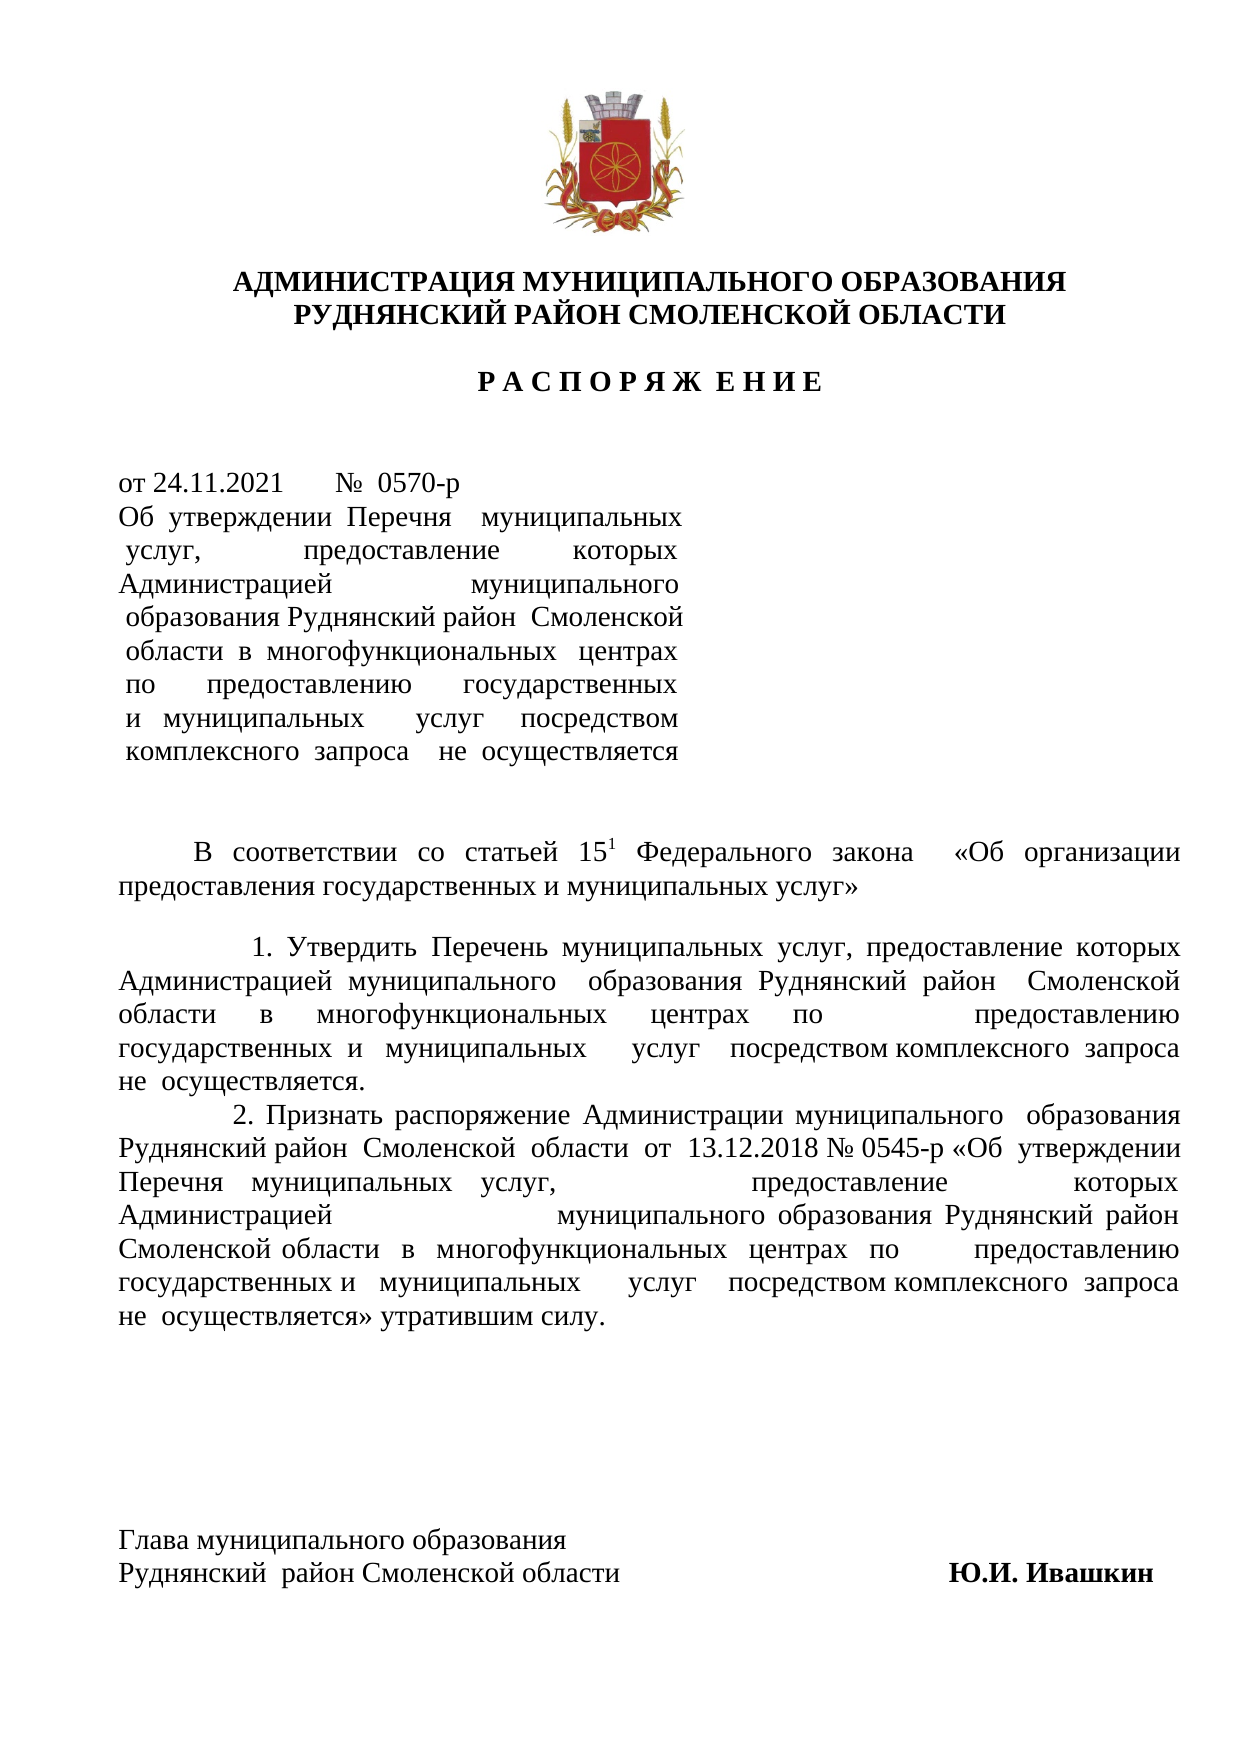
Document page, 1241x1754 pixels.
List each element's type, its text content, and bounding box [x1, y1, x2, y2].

text Администрацией муниципального [118, 566, 1181, 599]
text образования Руднянский район Смоленской [118, 599, 1181, 633]
text и муниципальных услуг посредством [118, 700, 1181, 733]
text РУДНЯНСКИЙ РАЙОН СМОЛЕНСКОЙ ОБЛАСТИ [118, 297, 1181, 331]
text 1. Утвердить Перечень муниципальных услуг, предоставление которых Администрацией муниципального образования Руднянский район Смоленской области в многофункциональных центрах по предоставлению государственных и муниципальных услуг посредством комплексного запроса не осуществляется. [118, 929, 1181, 1097]
text области в многофункциональных центрах [118, 633, 1181, 666]
text по предоставлению государственных [118, 666, 1181, 700]
text Р А С П О Р Я Ж Е Н И Е [118, 364, 1181, 398]
text Руднянский район Смоленской области Ю.И. Ивашкин [118, 1555, 1181, 1589]
text от 24.11.2021 № 0570-р [118, 465, 1181, 499]
text комплексного запроса не осуществляется [118, 733, 1181, 767]
text Об утверждении Перечня муниципальных [118, 499, 1181, 532]
picture [541, 88, 686, 236]
text услуг, предоставление которых [118, 532, 1181, 566]
text В соответствии со статьей 151 Федерального закона «Об организации предоставления государственных и муниципальных услуг» [118, 834, 1181, 901]
text Глава муниципального образования [118, 1522, 1181, 1555]
text АДМИНИСТРАЦИЯ МУНИЦИПАЛЬНОГО ОБРАЗОВАНИЯ [118, 264, 1181, 297]
text 2. Признать распоряжение Администрации муниципального образования Руднянский район Смоленской области от 13.12.2018 № 0545-р «Об утверждении Перечня муниципальных услуг, предоставление которых Администрацией муниципального образования Руднянский район Смоленской области в многофункциональных центрах по предоставлению государственных и муниципальных услуг посредством комплексного запроса не осуществляется» утратившим силу. [118, 1097, 1181, 1332]
